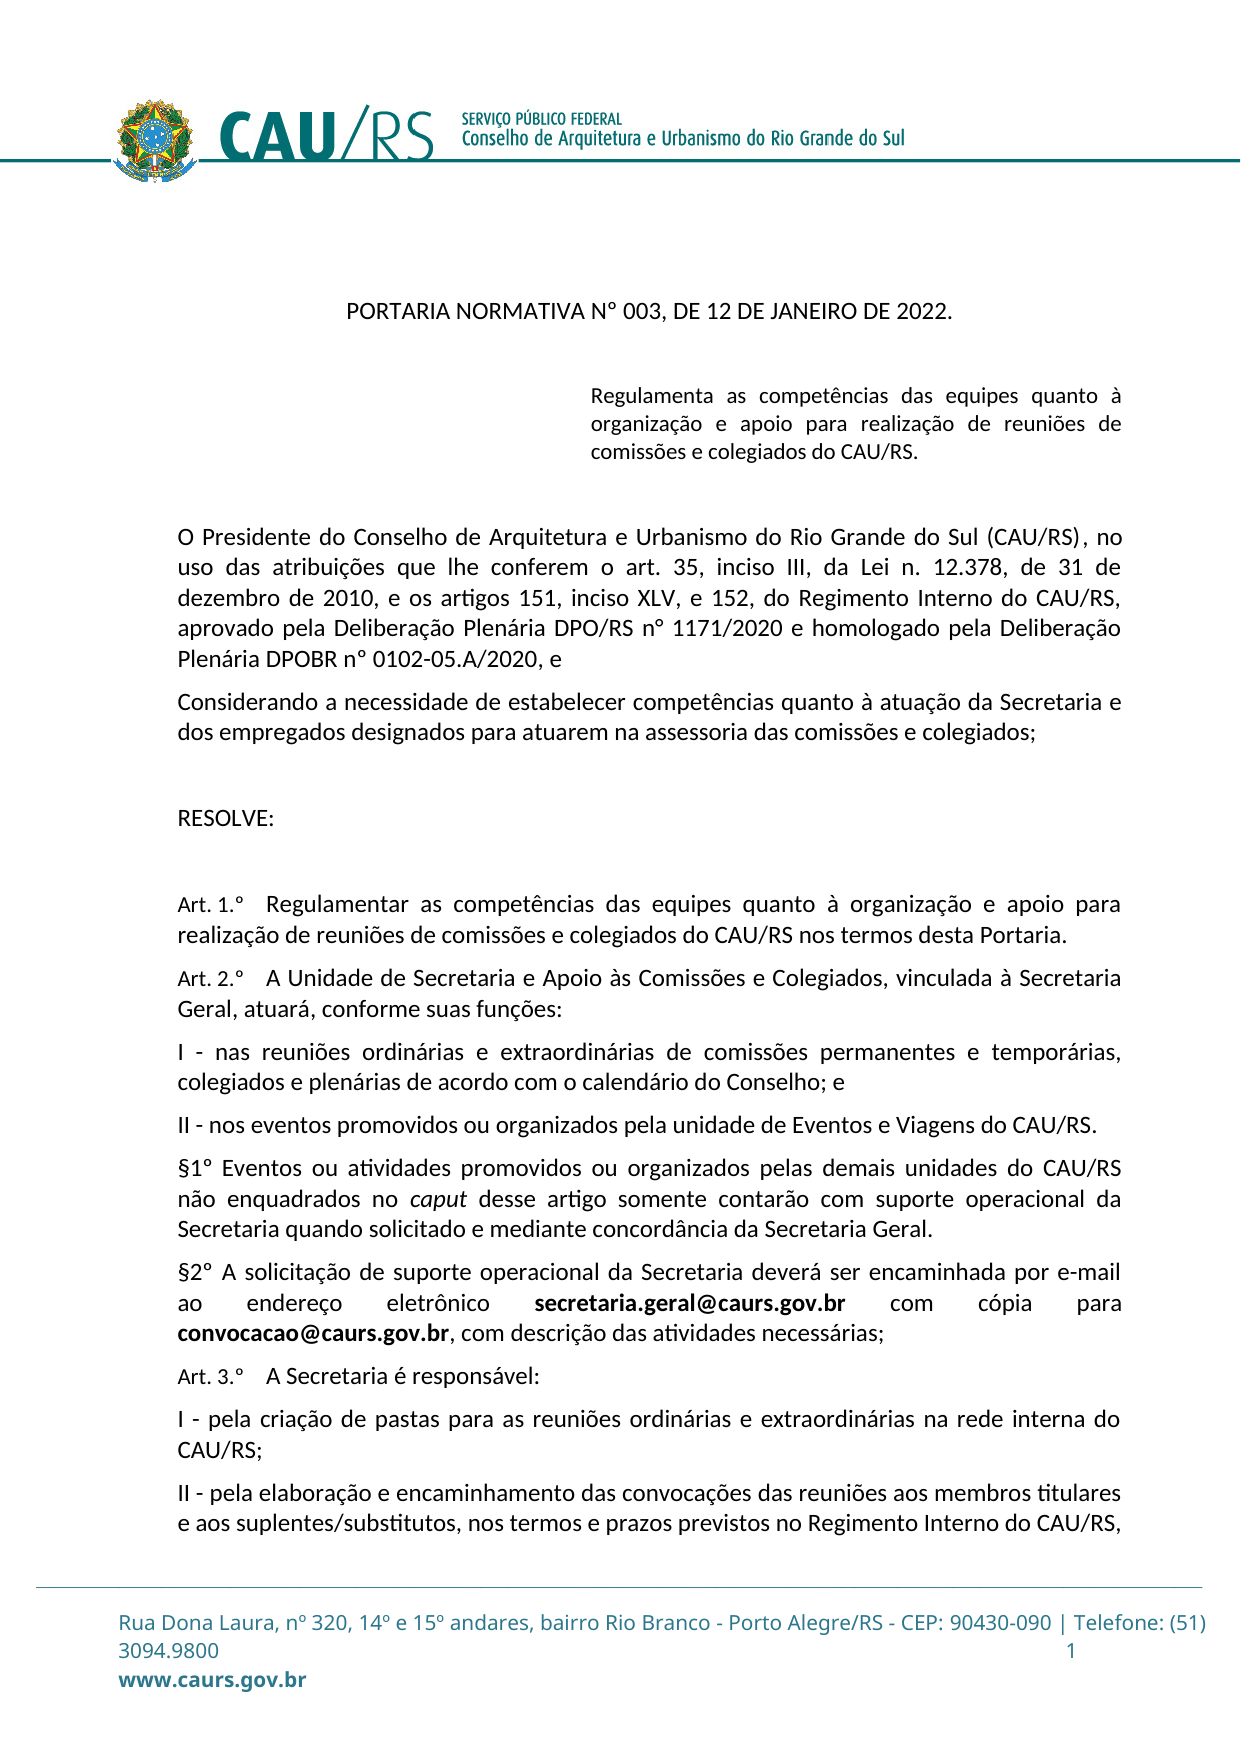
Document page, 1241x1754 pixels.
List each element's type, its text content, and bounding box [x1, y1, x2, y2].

list A Unidade de Secretaria e Apoio às Comissões e Colegiados, vinculada à Secretaria Geral, atuará, conforme suas funções: [177, 962, 1123, 1023]
text Considerando a necessidade de estabelecer competências quanto à atuação da Secretaria e dos empregados designados para atuarem na assessoria das comissões e colegiados; [177, 686, 1123, 747]
list A Secretaria é responsável: [177, 1360, 1123, 1391]
picture [0, 33, 1241, 194]
list I - nas reuniões ordinárias e extraordinárias de comissões permanentes e temporárias, colegiados e plenárias de acordo com o calendário do Conselho; e [177, 1036, 1123, 1097]
text PORTARIA NORMATIVA Nº 003, DE 12 DE JANEIRO DE 2022. [177, 295, 1123, 326]
list §2º A solicitação de suporte operacional da Secretaria deverá ser encaminhada por e-mail ao endereço eletrônico secretaria.geral@caurs.gov.br com cópia para convocacao@caurs.gov.br, com descrição das atividades necessárias; [177, 1256, 1123, 1348]
list Regulamentar as competências das equipes quanto à organização e apoio para realização de reuniões de comissões e colegiados do CAU/RS nos termos desta Portaria. [177, 889, 1123, 950]
list II - nos eventos promovidos ou organizados pela unidade de Eventos e Viagens do CAU/RS. [177, 1109, 1123, 1140]
list I - pela criação de pastas para as reuniões ordinárias e extraordinárias na rede interna do CAU/RS; [177, 1403, 1123, 1464]
text RESOLVE: [177, 803, 1123, 833]
text §1º Eventos ou atividades promovidos ou organizados pelas demais unidades do CAU/RS não enquadrados no caput desse artigo somente contarão com suporte operacional da Secretaria quando solicitado e mediante concordância da Secretaria Geral. [177, 1152, 1123, 1244]
text O Presidente do Conselho de Arquitetura e Urbanismo do Rio Grande do Sul (CAU/RS), no uso das atribuições que lhe conferem o art. 35, inciso III, da Lei n. 12.378, de 31 de dezembro de 2010, e os artigos 151, inciso XLV, e 152, do Regimento Interno do CAU/RS, aprovado pela Deliberação Plenária DPO/RS n° 1171/2020 e homologado pela Deliberação Plenária DPOBR nº 0102-05.A/2020, e [177, 521, 1123, 673]
text Regulamenta as competências das equipes quanto à organização e apoio para realização de reuniões de comissões e colegiados do CAU/RS. [591, 381, 1123, 465]
